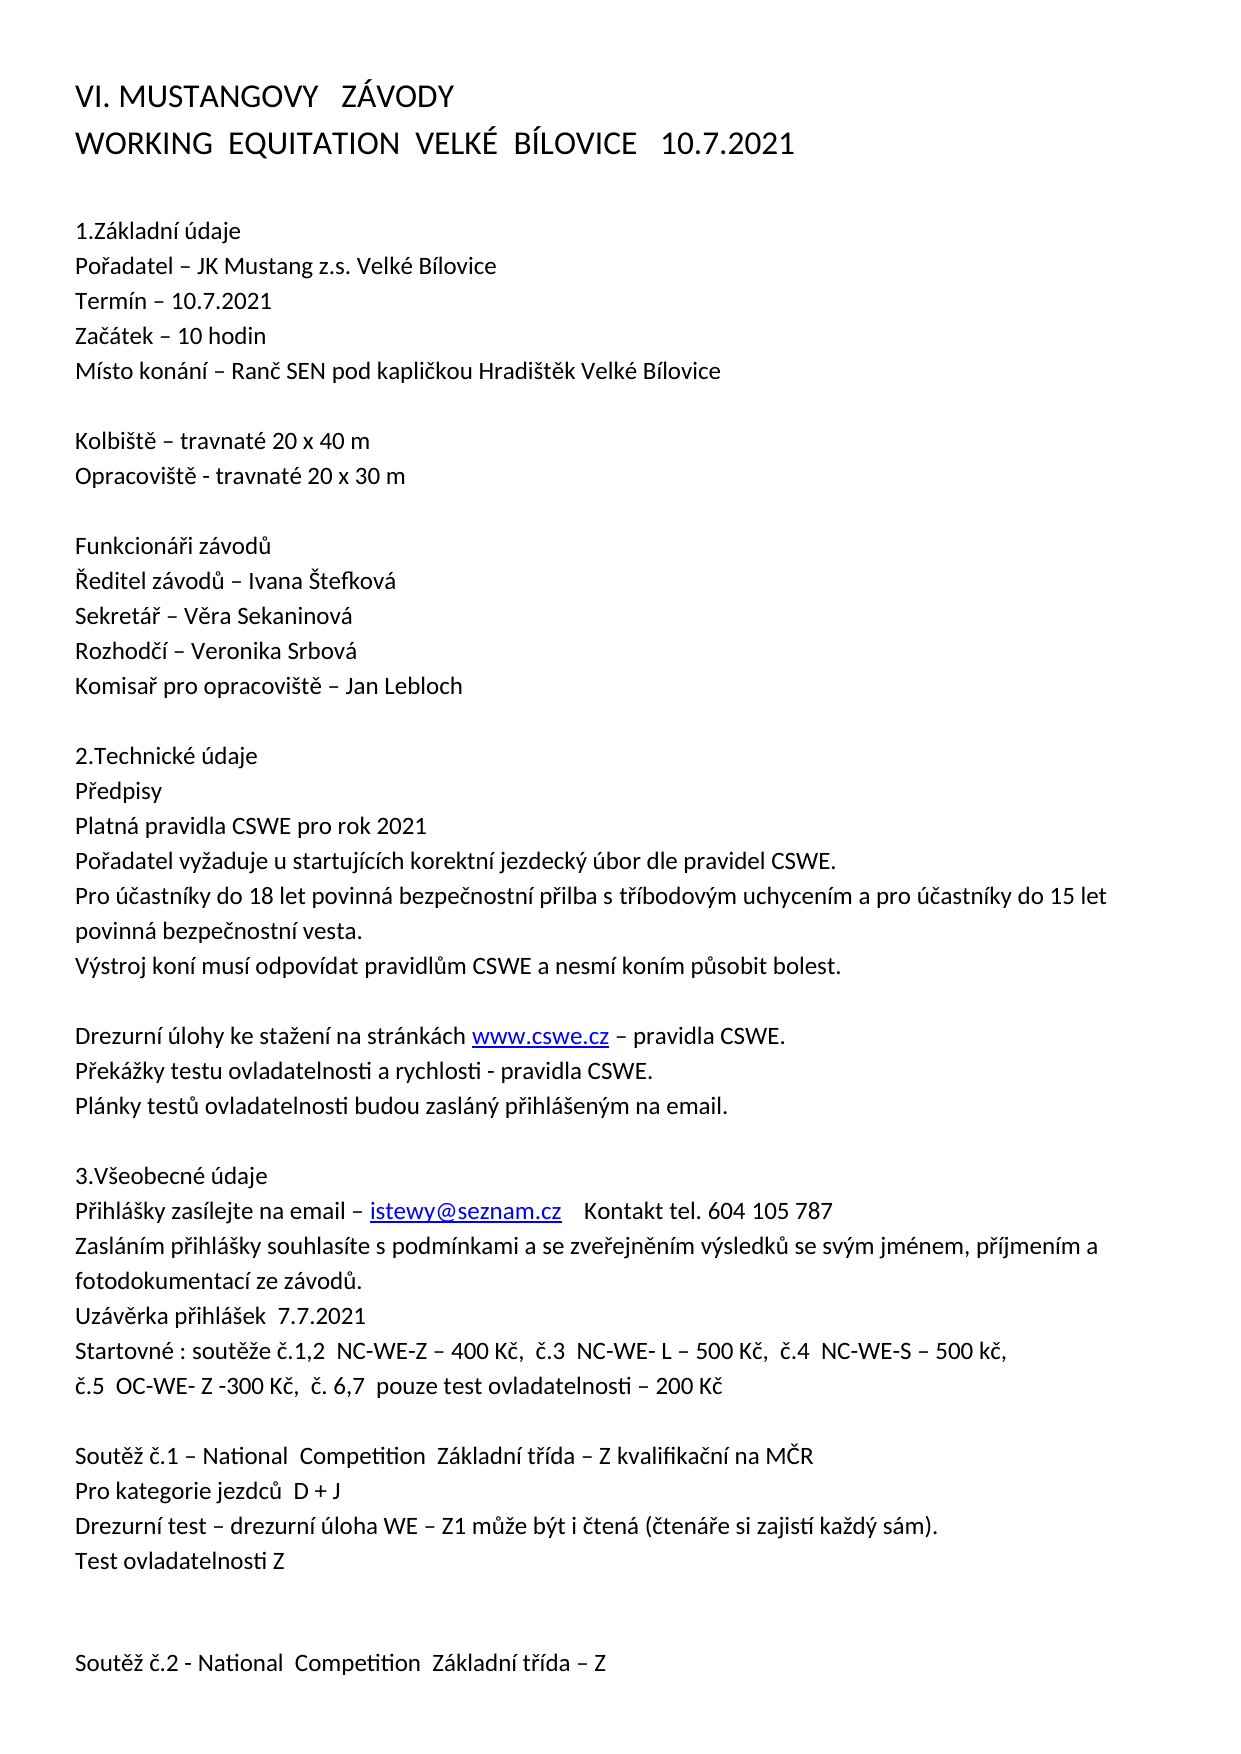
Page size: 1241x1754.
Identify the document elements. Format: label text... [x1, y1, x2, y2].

text Pořadatel vyžaduje u startujících korektní jezdecký úbor dle pravidel CSWE. [75, 845, 1165, 876]
text Pro účastníky do 18 let povinná bezpečnostní přilba s tříbodovým uchycením a pro účastníky do 15 let povinná bezpečnostní vesta. [75, 880, 1165, 946]
text Funkcionáři závodů [75, 530, 1165, 561]
text Test ovladatelnosti Z [75, 1545, 1165, 1576]
text Místo konání – Ranč SEN pod kapličkou Hradištěk Velké Bílovice [75, 355, 1165, 386]
text Soutěž č.2 - National Competition Základní třída – Z [75, 1647, 1165, 1678]
text Drezurní test – drezurní úloha WE – Z1 může být i čtená (čtenáře si zajistí každý sám). [75, 1510, 1165, 1541]
text Výstroj koní musí odpovídat pravidlům CSWE a nesmí koním působit bolest. [75, 950, 1165, 981]
text Startovné : soutěže č.1,2 NC-WE-Z – 400 Kč, č.3 NC-WE- L – 500 Kč, č.4 NC-WE-S – 500 kč, č.5 OC-WE- Z -300 Kč, č. 6,7 pouze test ovladatelnosti – 200 Kč [75, 1335, 1165, 1401]
text Přihlášky zasílejte na email – istewy@seznam.cz Kontakt tel. 604 105 787 [75, 1195, 1165, 1226]
text 3.Všeobecné údaje [75, 1160, 1165, 1191]
text Termín – 10.7.2021 [75, 285, 1165, 316]
text 1.Základní údaje [75, 215, 1165, 246]
text Ředitel závodů – Ivana Štefková [75, 565, 1165, 596]
text Začátek – 10 hodin [75, 320, 1165, 351]
text Překážky testu ovladatelnosti a rychlosti - pravidla CSWE. [75, 1055, 1165, 1086]
text Předpisy [75, 775, 1165, 806]
text Pořadatel – JK Mustang z.s. Velké Bílovice [75, 250, 1165, 281]
text Kolbiště – travnaté 20 x 40 m [75, 425, 1165, 456]
text Platná pravidla CSWE pro rok 2021 [75, 810, 1165, 841]
text Opracoviště - travnaté 20 x 30 m [75, 460, 1165, 491]
text Pro kategorie jezdců D + J [75, 1475, 1165, 1506]
text WORKING EQUITATION VELKÉ BÍLOVICE 10.7.2021 [75, 122, 1165, 162]
text Sekretář – Věra Sekaninová [75, 600, 1165, 631]
text Plánky testů ovladatelnosti budou zasláný přihlášeným na email. [75, 1090, 1165, 1121]
text 2.Technické údaje [75, 740, 1165, 771]
text Zasláním přihlášky souhlasíte s podmínkami a se zveřejněním výsledků se svým jménem, příjmením a fotodokumentací ze závodů. [75, 1230, 1165, 1296]
text Rozhodčí – Veronika Srbová [75, 635, 1165, 666]
text Soutěž č.1 – National Competition Základní třída – Z kvalifikační na MČR [75, 1440, 1165, 1471]
text Komisař pro opracoviště – Jan Lebloch [75, 670, 1165, 701]
text Drezurní úlohy ke stažení na stránkách www.cswe.cz – pravidla CSWE. [75, 1020, 1165, 1051]
text VI. MUSTANGOVY ZÁVODY [75, 75, 1165, 116]
text Uzávěrka přihlášek 7.7.2021 [75, 1300, 1165, 1331]
